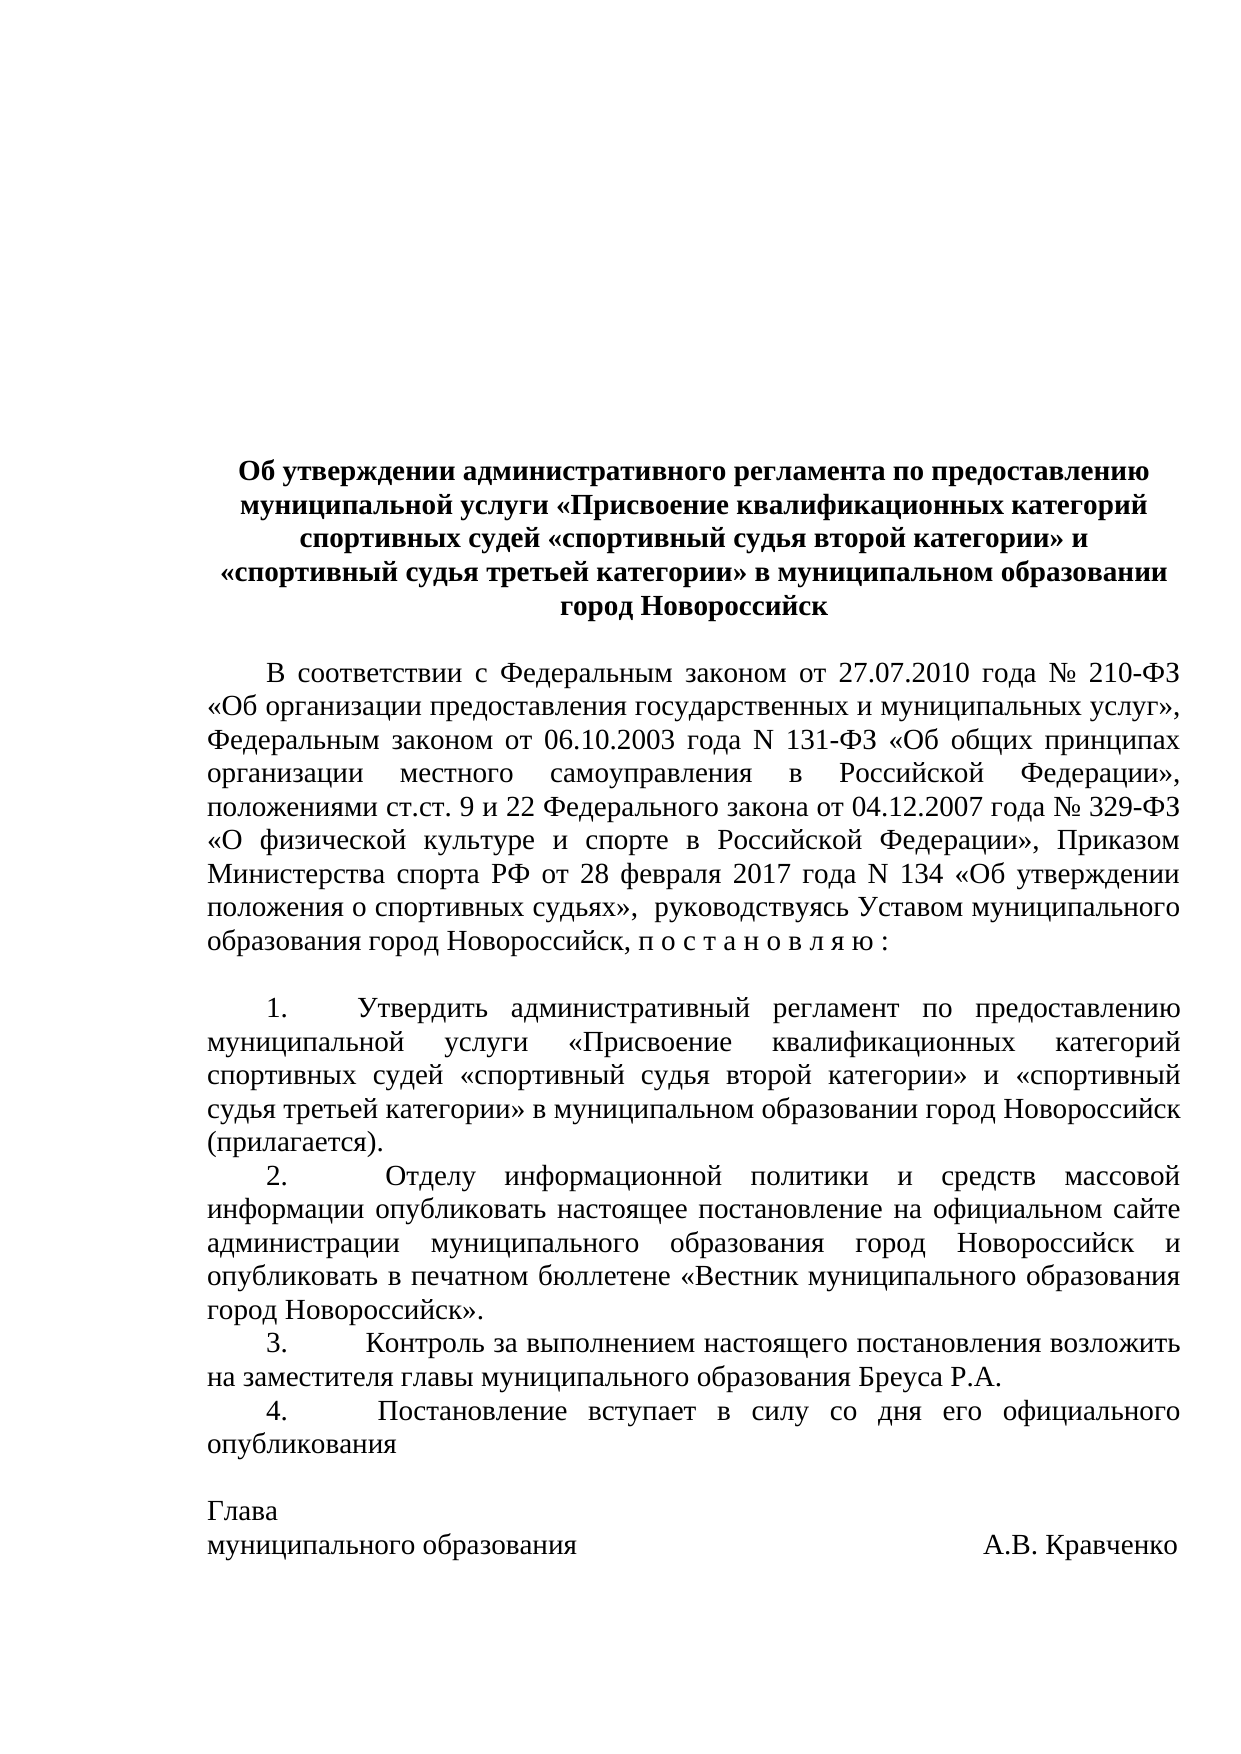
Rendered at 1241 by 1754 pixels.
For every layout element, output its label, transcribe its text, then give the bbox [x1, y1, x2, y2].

text 2. Отделу информационной политики и средств массовой информации опубликовать настоящее постановление на официальном сайте администрации муниципального образования город Новороссийск и опубликовать в печатном бюллетене «Вестник муниципального образования город Новороссийск». [207, 1158, 1181, 1326]
text муниципального образования А.В. Кравченко [207, 1527, 1181, 1560]
text 3. Контроль за выполнением настоящего постановления возложить на заместителя главы муниципального образования Бреуса Р.А. [207, 1326, 1181, 1393]
text 4. Постановление вступает в силу со дня его официального опубликования [207, 1393, 1181, 1460]
text спортивных судей «спортивный судья второй категории» и «спортивный судья третьей категории» в муниципальном образовании город Новороссийск [207, 521, 1181, 621]
text Глава [207, 1493, 1181, 1527]
text Об утверждении административного регламента по предоставлению муниципальной услуги «Присвоение квалификационных категорий [207, 453, 1181, 521]
text В соответствии с Федеральным законом от 27.07.2010 года № 210-ФЗ «Об организации предоставления государственных и муниципальных услуг», Федеральным законом от 06.10.2003 года N 131-ФЗ «Об общих принципах организации местного самоуправления в Российской Федерации», положениями ст.ст. 9 и 22 Федерального закона от 04.12.2007 года № 329-ФЗ «О физической культуре и спорте в Российской Федерации», Приказом Министерства спорта РФ от 28 февраля 2017 года N 134 «Об утверждении положения о спортивных судьях», руководствуясь Уставом муниципального образования город Новороссийск, п о с т а н о в л я ю : [207, 655, 1181, 957]
text 1. Утвердить административный регламент по предоставлению муниципальной услуги «Присвоение квалификационных категорий спортивных судей «спортивный судья второй категории» и «спортивный судья третьей категории» в муниципальном образовании город Новороссийск (прилагается). [207, 990, 1181, 1158]
